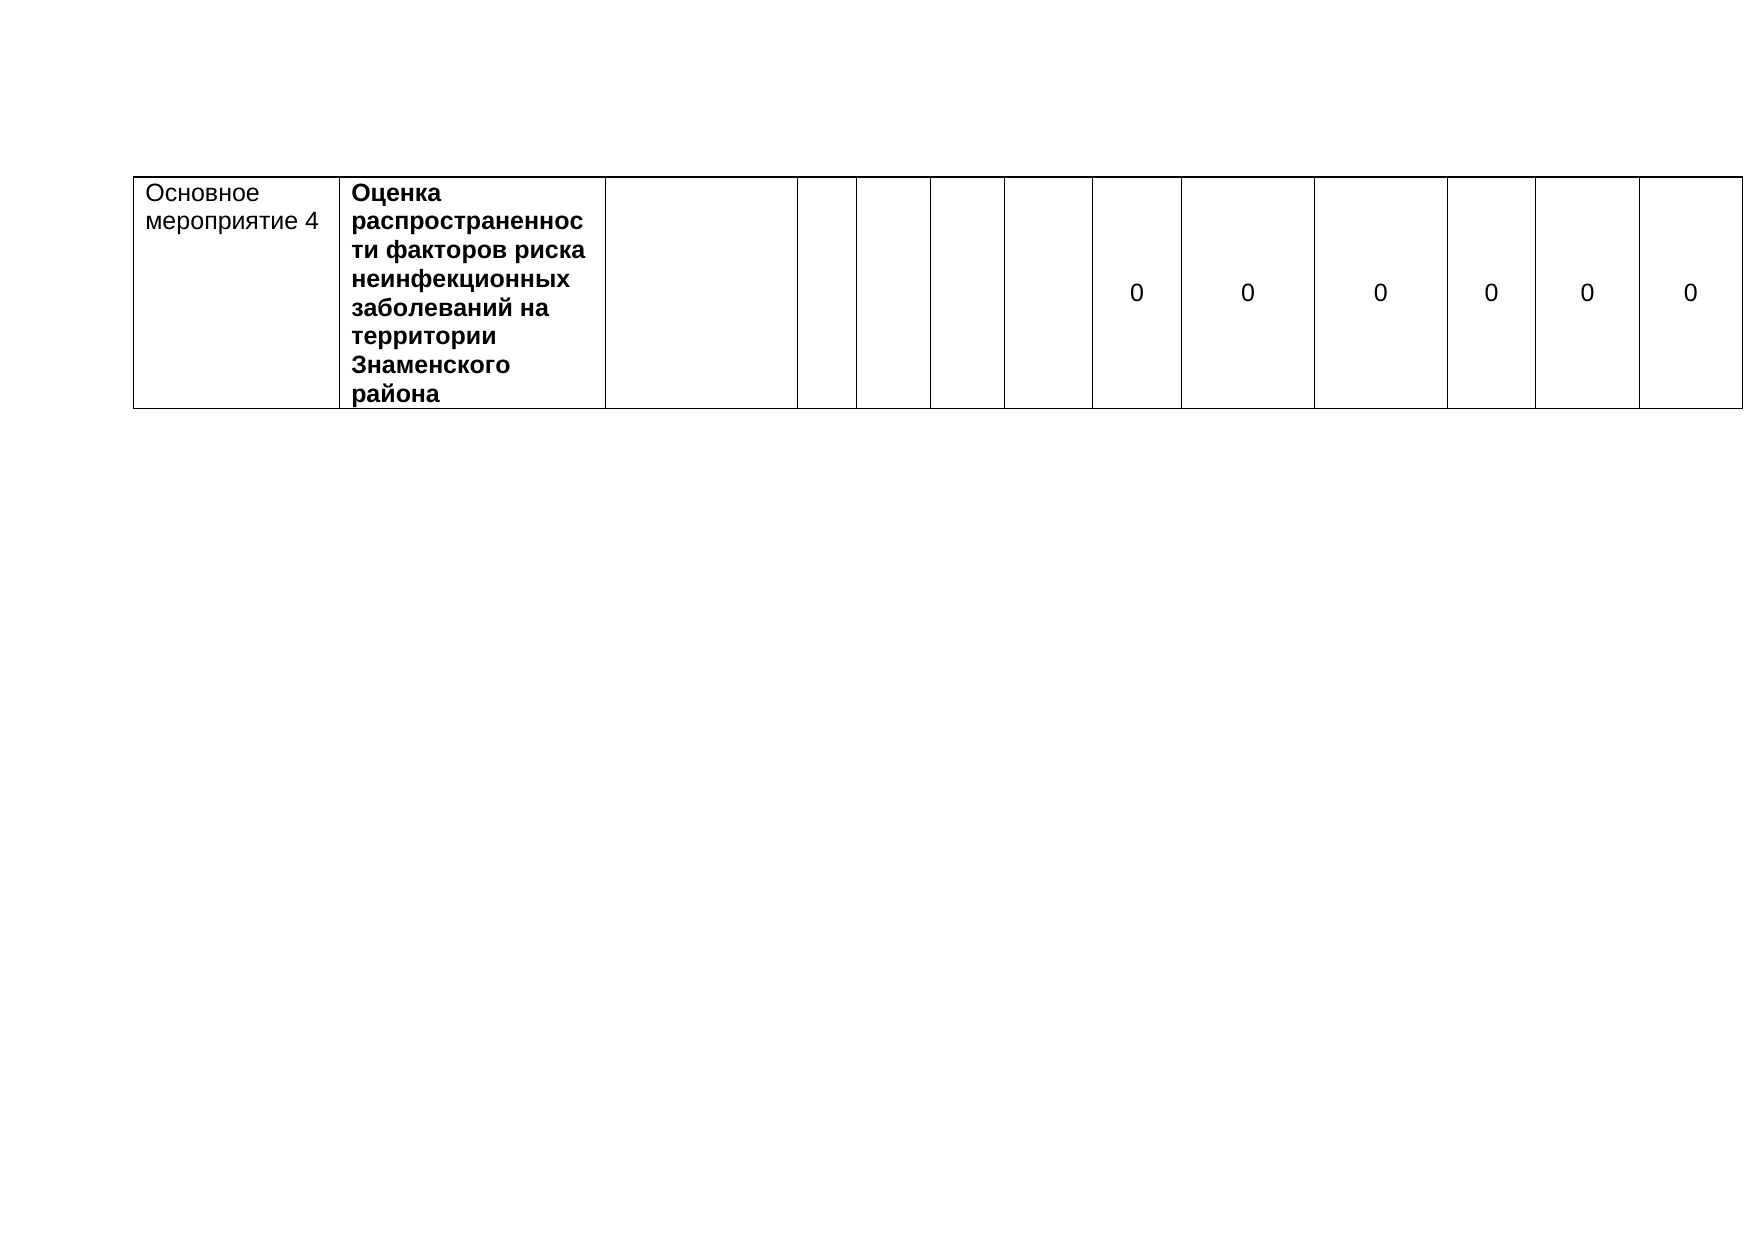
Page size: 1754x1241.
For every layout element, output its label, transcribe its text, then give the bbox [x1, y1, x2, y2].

table_cell [931, 178, 1004, 407]
table_cell [606, 178, 797, 407]
table_cell 0 [1448, 178, 1535, 407]
table_cell 0 [1640, 178, 1742, 407]
table_cell [857, 178, 930, 407]
table_cell Основное мероприятие 4 [134, 178, 339, 407]
table_cell 0 [1182, 178, 1314, 407]
table_cell [1005, 178, 1092, 407]
table_cell 0 [1536, 178, 1639, 407]
table_cell 0 [1315, 178, 1447, 407]
table_cell [798, 178, 856, 407]
table_cell Оценка распространенности факторов риска неинфекционных заболеваний на территории Знаменского района [340, 178, 605, 407]
table_cell 0 [1093, 178, 1181, 407]
